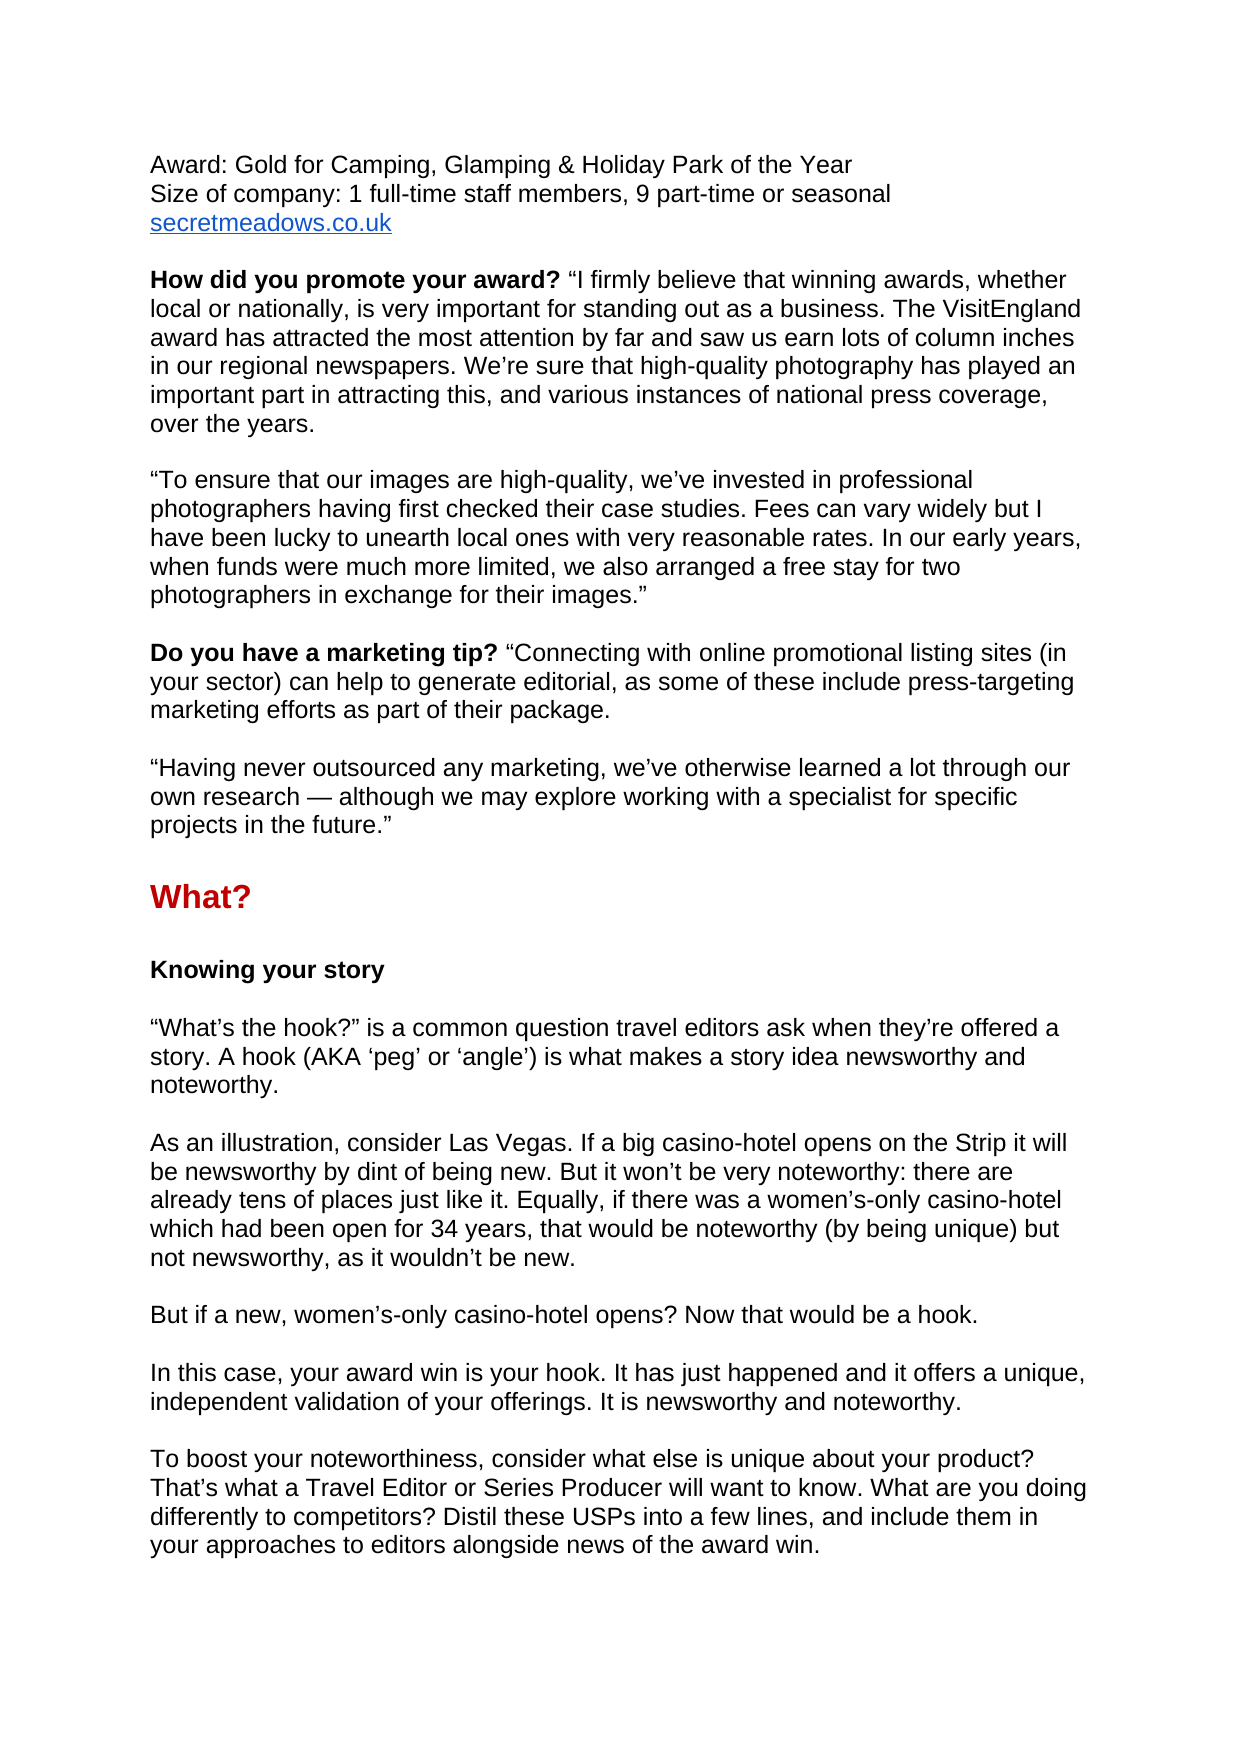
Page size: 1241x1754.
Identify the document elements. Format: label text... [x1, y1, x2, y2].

subtitle What? [150, 877, 1090, 915]
text Do you have a marketing tip? “Connecting with online promotional listing sites (in your sector) can help to generate editorial, as some of these include press-targeting marketing efforts as part of their package. [150, 638, 699, 667]
text As an illustration, consider Las Vegas. If a big casino-hotel opens on the Strip it will be newsworthy by dint of being new. But it won’t be very noteworthy: there are already tens of places just like it. Equally, if there was a women’s-only casino-hotel which had been open for 34 years, that would be noteworthy (by being unique) but not newsworthy, as it wouldn’t be new. [150, 1128, 1090, 1272]
text Award: Gold for Camping, Glamping & Holiday Park of the Year [150, 150, 1090, 179]
text Do you have a marketing tip? “Connecting with online promotional listing sites (in your sector) can help to generate editorial, as some of these include press-targeting marketing efforts as part of their package. [611, 638, 1090, 724]
text To boost your noteworthiness, consider what else is unique about your product? That’s what a Travel Editor or Series Producer will want to know. What are you doing differently to competitors? Distil these USPs into a few lines, and include them in your approaches to editors alongside news of the award win. [150, 1444, 1090, 1559]
text But if a new, women’s-only casino-hotel opens? Now that would be a hook. [150, 1300, 1090, 1329]
text In this case, your award win is your hook. It has just happened and it offers a unique, independent validation of your offerings. It is newsworthy and noteworthy. [150, 1358, 1090, 1415]
text How did you promote your award? “I firmly believe that winning awards, whether local or nationally, is very important for standing out as a business. The VisitEngland award has attracted the most attention by far and saw us earn lots of column inches in our regional newspapers. We’re sure that high-quality photography has played an important part in attracting this, and various instances of national press coverage, over the years. [150, 265, 1090, 466]
text secretmeadows.co.uk [150, 207, 1090, 236]
text Size of company: 1 full-time staff members, 9 part-time or seasonal [150, 179, 1090, 207]
text “To ensure that our images are high-quality, we’ve invested in professional photographers having first checked their case studies. Fees can vary widely but I have been lucky to unearth local ones with very reasonable rates. In our early years, when funds were much more limited, we also arranged a free stay for two photographers in exchange for their images.” [648, 466, 1090, 609]
text Knowing your story [150, 955, 1090, 984]
text “Having never outsourced any marketing, we’ve otherwise learned a lot through our own research — although we may explore working with a specialist for specific projects in the future.” [392, 753, 1090, 839]
text “What’s the hook?” is a common question travel editors ask when they’re offered a story. A hook (AKA ‘peg’ or ‘angle’) is what makes a story idea newsworthy and noteworthy. [150, 1013, 1090, 1099]
